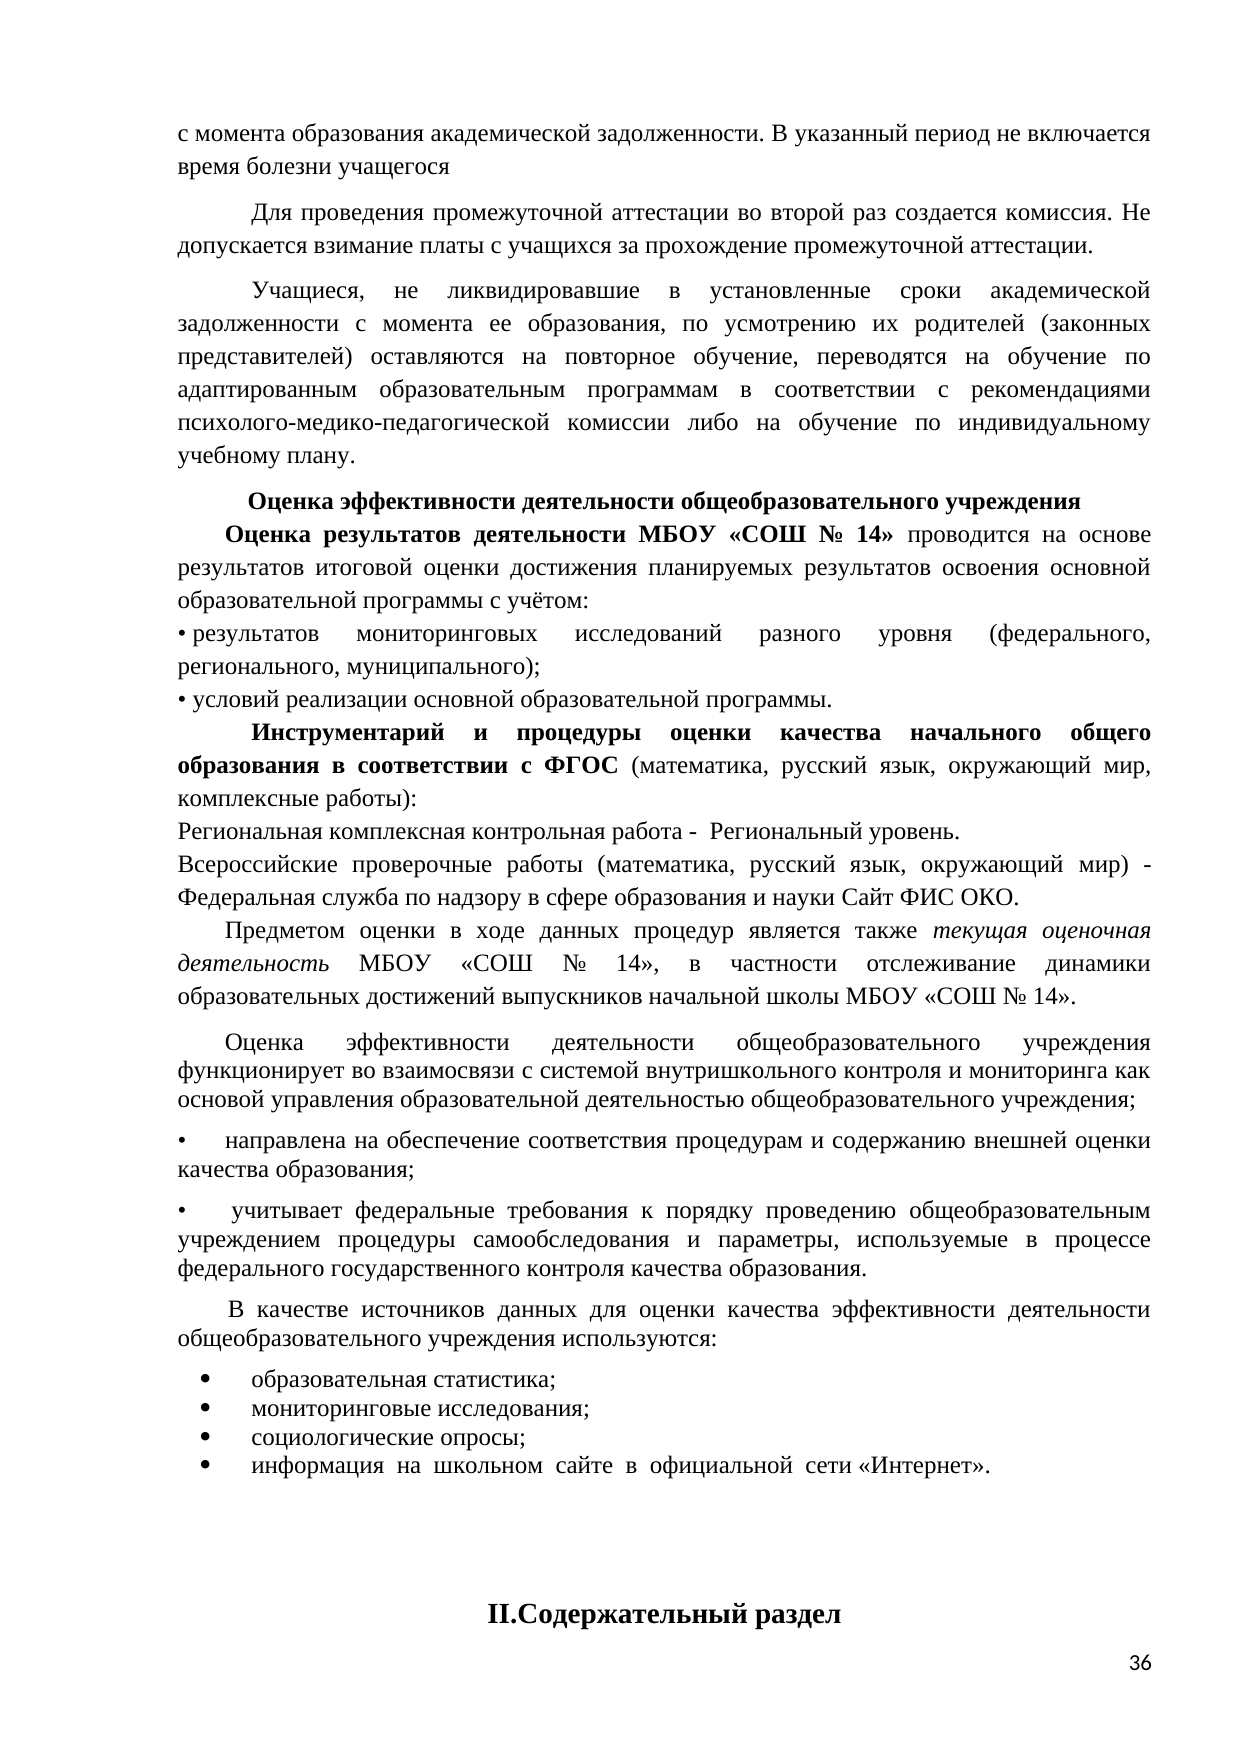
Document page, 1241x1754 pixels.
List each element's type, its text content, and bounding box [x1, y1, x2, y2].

text Оценка результатов деятельности МБОУ «СОШ № 14» проводится на основе результатов итоговой оценки достижения планируемых результатов освоения основной образовательной программы с учётом: [177, 519, 1152, 614]
text • условий реализации основной образовательной программы. [177, 684, 1152, 713]
text Для проведения промежуточной аттестации во второй раз создается комиссия. Не допускается взимание платы с учащихся за прохождение промежуточной аттестации. [177, 197, 1152, 258]
text Оценка эффективности деятельности общеобразовательного учреждения [177, 486, 1152, 514]
text Всероссийские проверочные работы (математика, русский язык, окружающий мир) - Федеральная служба по надзору в сфере образования и науки Сайт ФИС ОКО. [177, 849, 1152, 911]
list образовательная статистика; [201, 1364, 1152, 1393]
list информация на школьном сайте в официальной сети «Интернет». [201, 1450, 1152, 1479]
text В качестве источников данных для оценки качества эффективности деятельности общеобразовательного учреждения используются: [177, 1294, 1152, 1352]
list мониторинговые исследования; [201, 1393, 1152, 1422]
list социологические опросы; [201, 1422, 1152, 1450]
text Региональная комплексная контрольная работа - Региональный уровень. [177, 816, 1152, 845]
text II.Содержательный раздел [177, 1596, 1152, 1630]
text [177, 118, 1152, 180]
text Предметом оценки в ходе данных процедур является также текущая оценочная деятельность МБОУ «СОШ № 14», в частности отслеживание динамики образовательных достижений выпускников начальной школы МБОУ «СОШ № 14». [177, 915, 1152, 1010]
list учитывает федеральные требования к порядку проведению общеобразовательным учреждением процедуры самообследования и параметры, используемые в процессе федерального государственного контроля качества образования. [177, 1195, 1152, 1282]
list направлена на обеспечение соответствия процедурам и содержанию внешней оценки качества образования; [177, 1125, 1152, 1183]
text • результатов мониторинговых исследований разного уровня (федерального, регионального, муниципального); [177, 618, 1152, 680]
text Учащиеся, не ликвидировавшие в установленные сроки академической задолженности с момента ее образования, по усмотрению их родителей (законных представителей) оставляются на повторное обучение, переводятся на обучение по адаптированным образовательным программам в соответствии с рекомендациями психолого-медико-педагогической комиссии либо на обучение по индивидуальному учебному плану. [177, 275, 1152, 469]
text Инструментарий и процедуры оценки качества начального общего образования в соответствии с ФГОС (математика, русский язык, окружающий мир, комплексные работы): [177, 717, 1152, 812]
text Оценка эффективности деятельности общеобразовательного учреждения функционирует во взаимосвязи с системой внутришкольного контроля и мониторинга как основой управления образовательной деятельностью общеобразовательного учреждения; [177, 1027, 1152, 1113]
